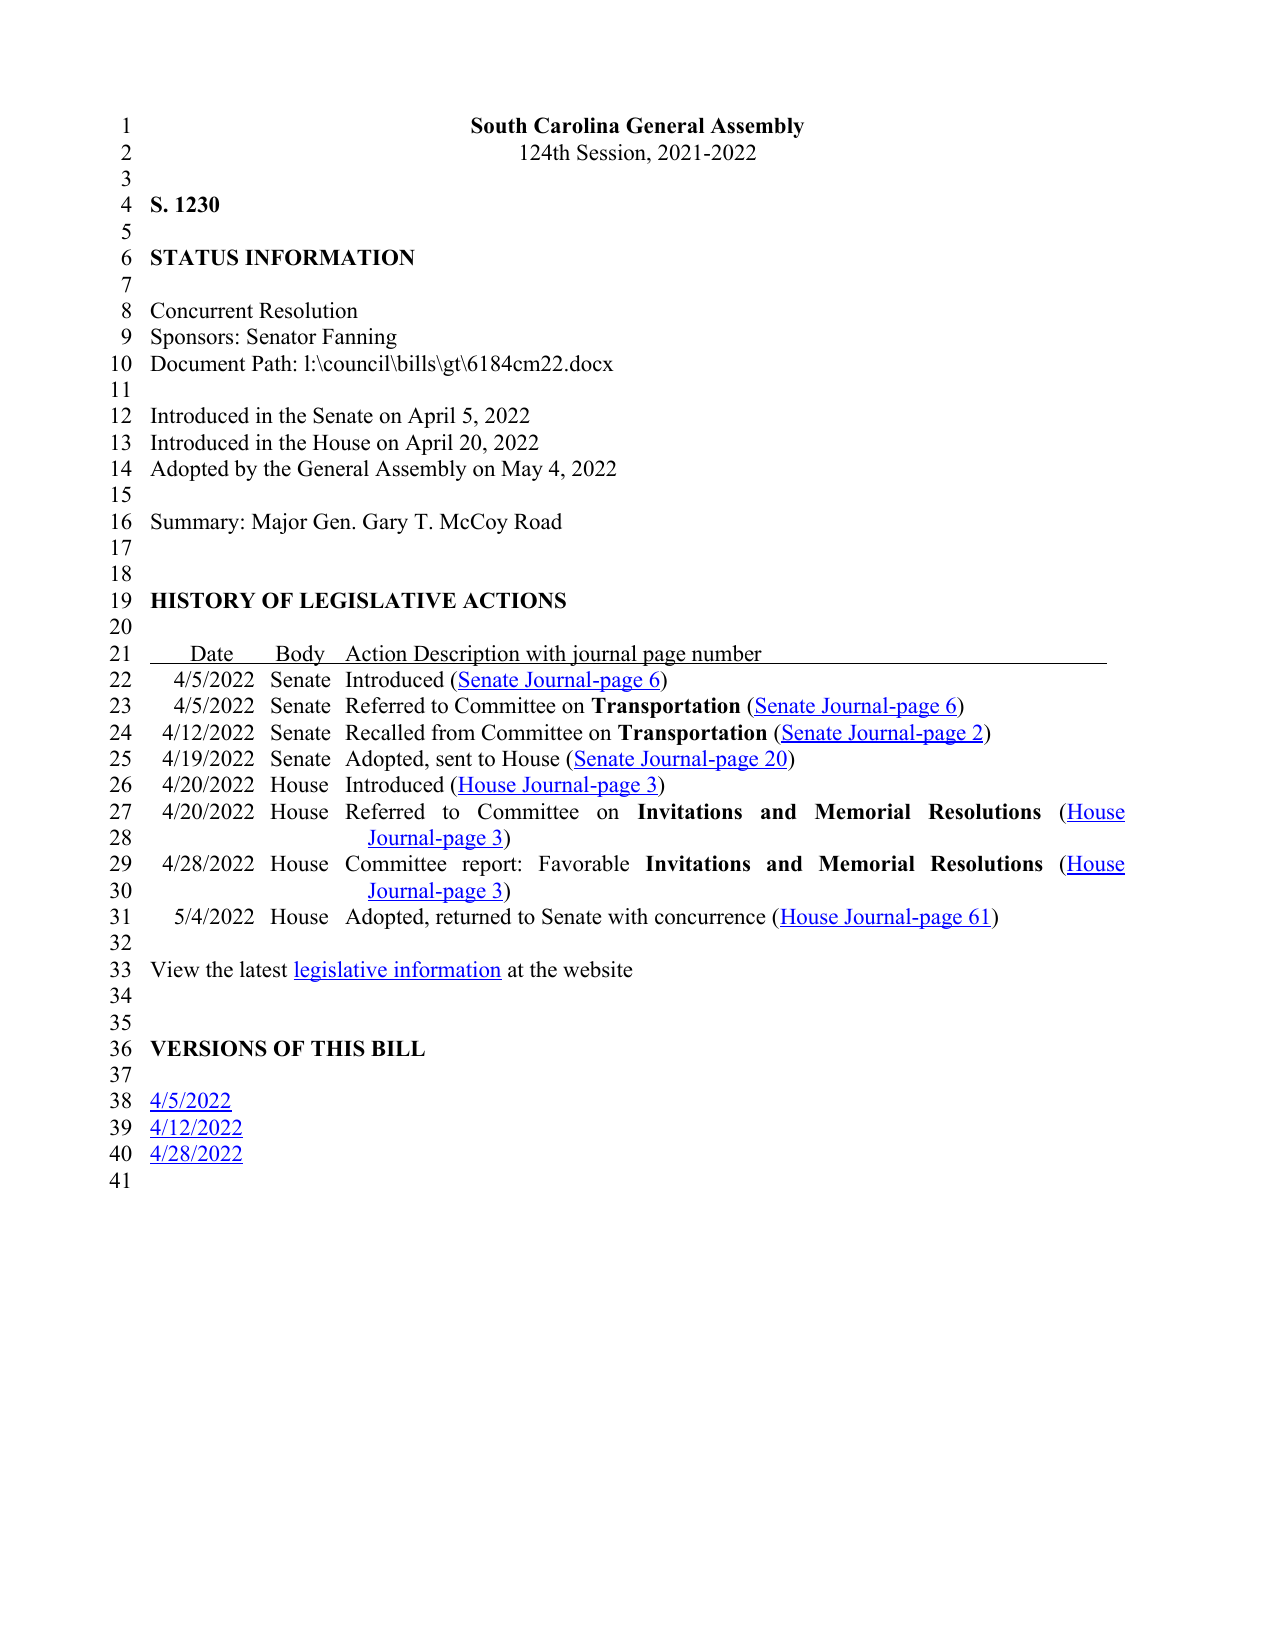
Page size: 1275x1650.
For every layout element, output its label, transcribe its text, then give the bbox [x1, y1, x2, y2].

text 4/5/2022 [150, 1088, 1125, 1114]
text Introduced in the House on April 20, 2022 [150, 429, 1125, 455]
text 4/5/2022 Senate Introduced (Senate Journal-page 6) [150, 666, 1125, 692]
text HISTORY OF LEGISLATIVE ACTIONS [150, 587, 1125, 613]
text 5/4/2022 House Adopted, returned to Senate with concurrence (House Journal-page 61) [150, 903, 1125, 929]
text Document Path: l:\council\bills\gt\6184cm22.docx [150, 350, 1125, 376]
text Introduced in the Senate on April 5, 2022 [150, 402, 1125, 429]
text Sponsors: Senator Fanning [150, 323, 1125, 350]
text South Carolina General Assembly [150, 112, 1125, 139]
text S. 1230 [150, 192, 1125, 218]
text Date Body Action Description with journal page number [150, 639, 1125, 666]
text 4/12/2022 [150, 1114, 1125, 1140]
text 4/28/2022 House Committee report: Favorable Invitations and Memorial Resolutions (House Journal-page 3) [150, 850, 1125, 903]
text Adopted by the General Assembly on May 4, 2022 [150, 455, 1125, 481]
text 4/20/2022 House Referred to Committee on Invitations and Memorial Resolutions (House Journal-page 3) [150, 798, 1125, 850]
text VERSIONS OF THIS BILL [150, 1035, 1125, 1061]
text STATUS INFORMATION [150, 244, 1125, 271]
text 4/20/2022 House Introduced (House Journal-page 3) [150, 771, 1125, 798]
text View the latest legislative information at the website [150, 956, 1125, 982]
text 4/28/2022 [150, 1140, 1125, 1167]
text 4/5/2022 Senate Referred to Committee on Transportation (Senate Journal-page 6) [150, 692, 1125, 719]
text 4/19/2022 Senate Adopted, sent to House (Senate Journal-page 20) [150, 745, 1125, 771]
text 124th Session, 2021-2022 [150, 139, 1125, 165]
text 4/12/2022 Senate Recalled from Committee on Transportation (Senate Journal-page 2) [150, 719, 1125, 745]
text Concurrent Resolution [150, 297, 1125, 323]
text Summary: Major Gen. Gary T. McCoy Road [150, 508, 1125, 534]
